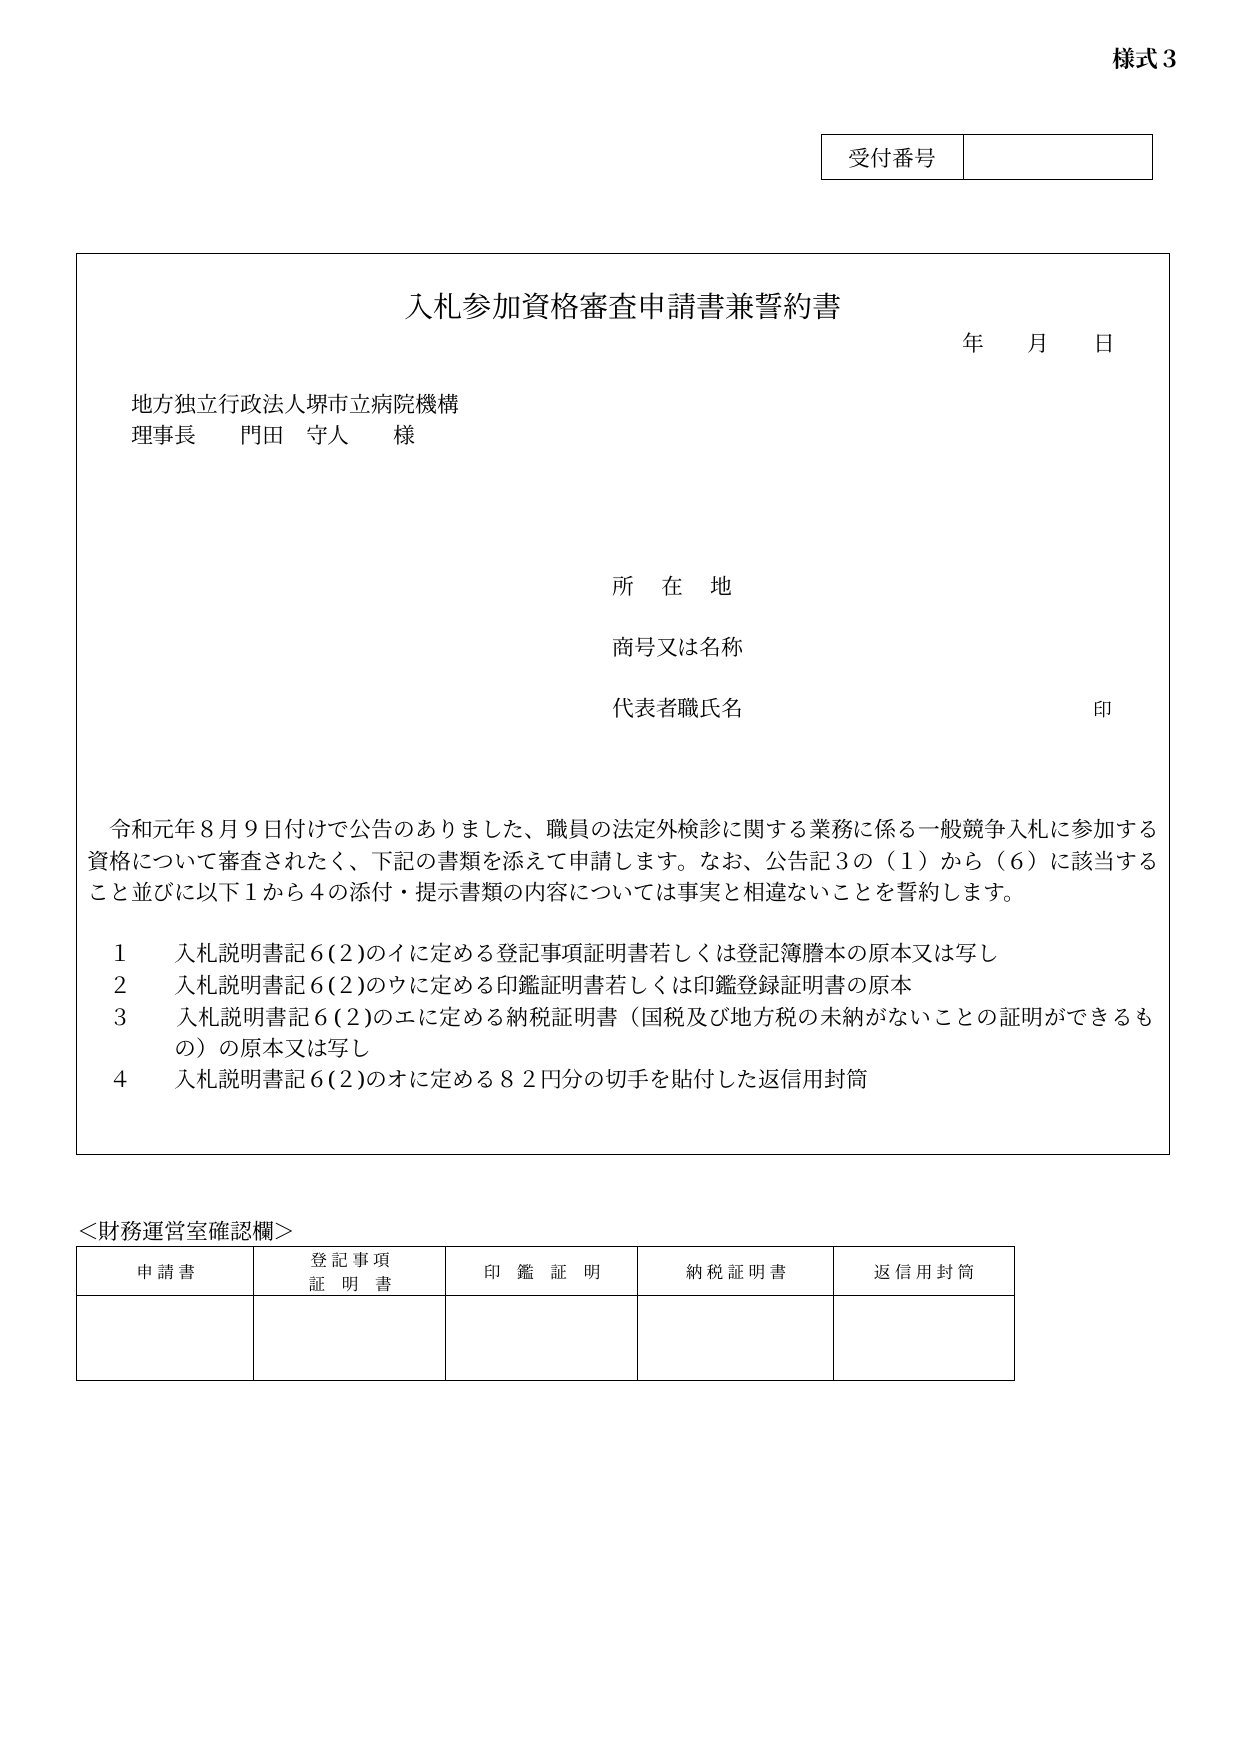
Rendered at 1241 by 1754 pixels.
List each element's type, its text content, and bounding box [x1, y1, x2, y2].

text 様式３ [77, 41, 1181, 74]
table_header 返 信 用 封 筒 [834, 1247, 1014, 1295]
table_header 入札参加資格審査申請書兼誓約書 年 月 日 地方独立行政法人堺市立病院機構 理事長 門田 守人 様 所 在 地 商号又は名称 代表者職氏名 印 令和元年８月９日付けで公告のありました、職員の法定外検診に関する業務に係る一般競争入札に参加する資格について審査されたく、下記の書類を添えて申請します。なお、公告記３の（１）から（６）に該当すること並びに以下１から４の添付・提示書類の内容については事実と相違ないことを誓約します。 １ 入札説明書記６(２)のイに定める登記事項証明書若しくは登記簿謄本の原本又は写し ２ 入札説明書記６(２)のウに定める印鑑証明書若しくは印鑑登録証明書の原本 ３ 入札説明書記６(２)のエに定める納税証明書（国税及び地方税の未納がないことの証明ができるもの）の原本又は写し ４ 入札説明書記６(２)のオに定める８２円分の切手を貼付した返信用封筒 [77, 254, 1169, 1154]
table_cell [77, 1296, 253, 1380]
text ＜財務運営室確認欄＞ [77, 1214, 1181, 1246]
table_header 登 記 事 項 証 明 書 [254, 1247, 445, 1295]
table_header 納 税 証 明 書 [638, 1247, 833, 1295]
table_header [964, 135, 1152, 179]
table_cell [638, 1296, 833, 1380]
table_cell [834, 1296, 1014, 1380]
table_cell [446, 1296, 637, 1380]
table_cell [254, 1296, 445, 1380]
table_header 申 請 書 [77, 1247, 253, 1295]
table_header 受付番号 [822, 135, 963, 179]
table_header 印 鑑 証 明 [446, 1247, 637, 1295]
